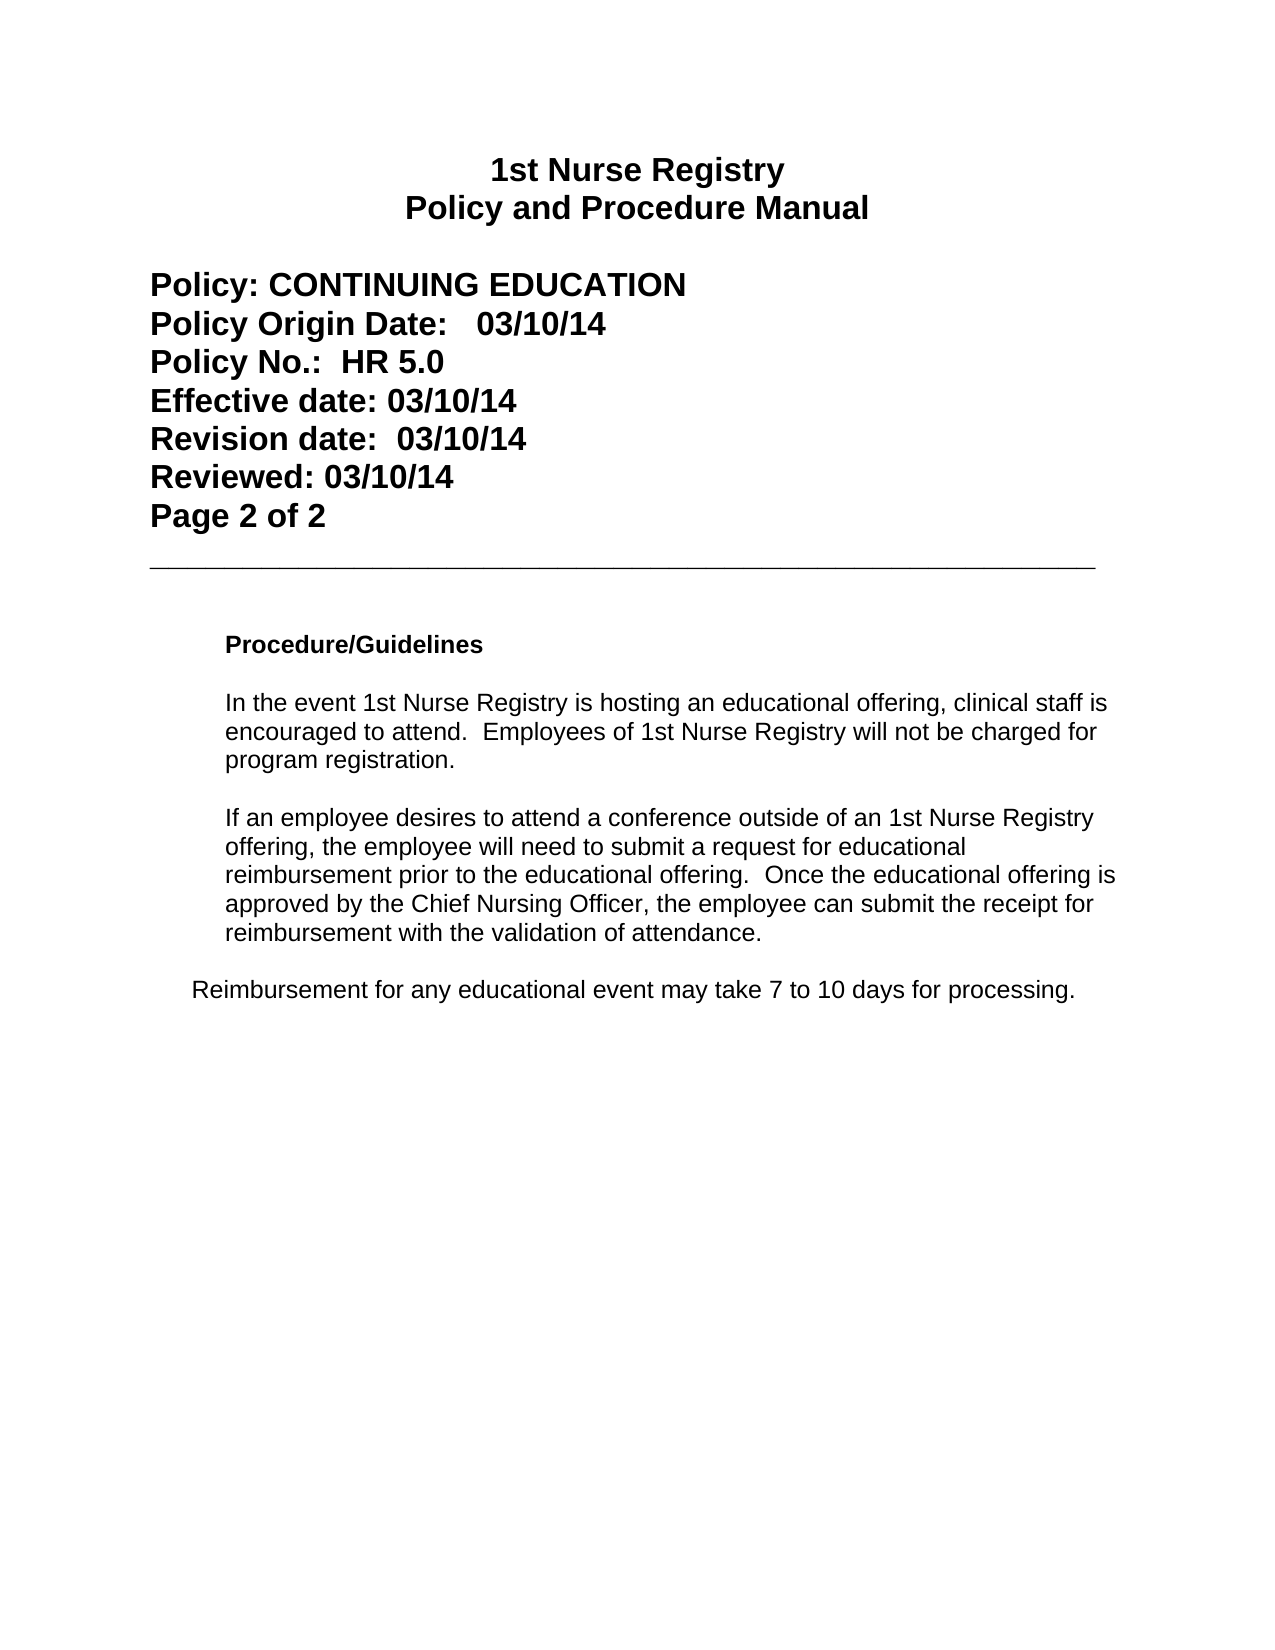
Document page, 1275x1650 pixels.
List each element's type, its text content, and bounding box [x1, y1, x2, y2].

text Reimbursement for any educational event may take 7 to 10 days for processing. 1st Nurse Registry [150, 975, 1125, 1004]
text In the event 1st Nurse Registry is hosting an educational offering, clinical staff is encouraged to attend. Employees of 1st Nurse Registry will not be charged for program registration. [225, 688, 1125, 774]
text Page 2 of 2 [150, 496, 1125, 534]
text Effective date: 03/10/14 [150, 381, 1125, 419]
text ___________________________________________________ [150, 534, 1125, 573]
text Policy: CONTINUING EDUCATION [150, 265, 1125, 304]
text Policy Origin Date: 03/10/14 [150, 304, 1125, 342]
text 1st Nurse Registry [150, 150, 1125, 188]
text If an employee desires to attend a conference outside of an 1st Nurse Registry offering, the employee will need to submit a request for educational reimbursement prior to the educational offering. Once the educational offering is approved by the Chief Nursing Officer, the employee can submit the receipt for reimbursement with the validation of attendance. [225, 803, 1125, 947]
text Reviewed: 03/10/14 [150, 457, 1125, 496]
text Procedure/Guidelines [225, 630, 1125, 659]
text Policy No.: HR 5.0 [150, 342, 1125, 381]
text Revision date: 03/10/14 [150, 419, 1125, 457]
text Policy and Procedure Manual [150, 188, 1125, 227]
